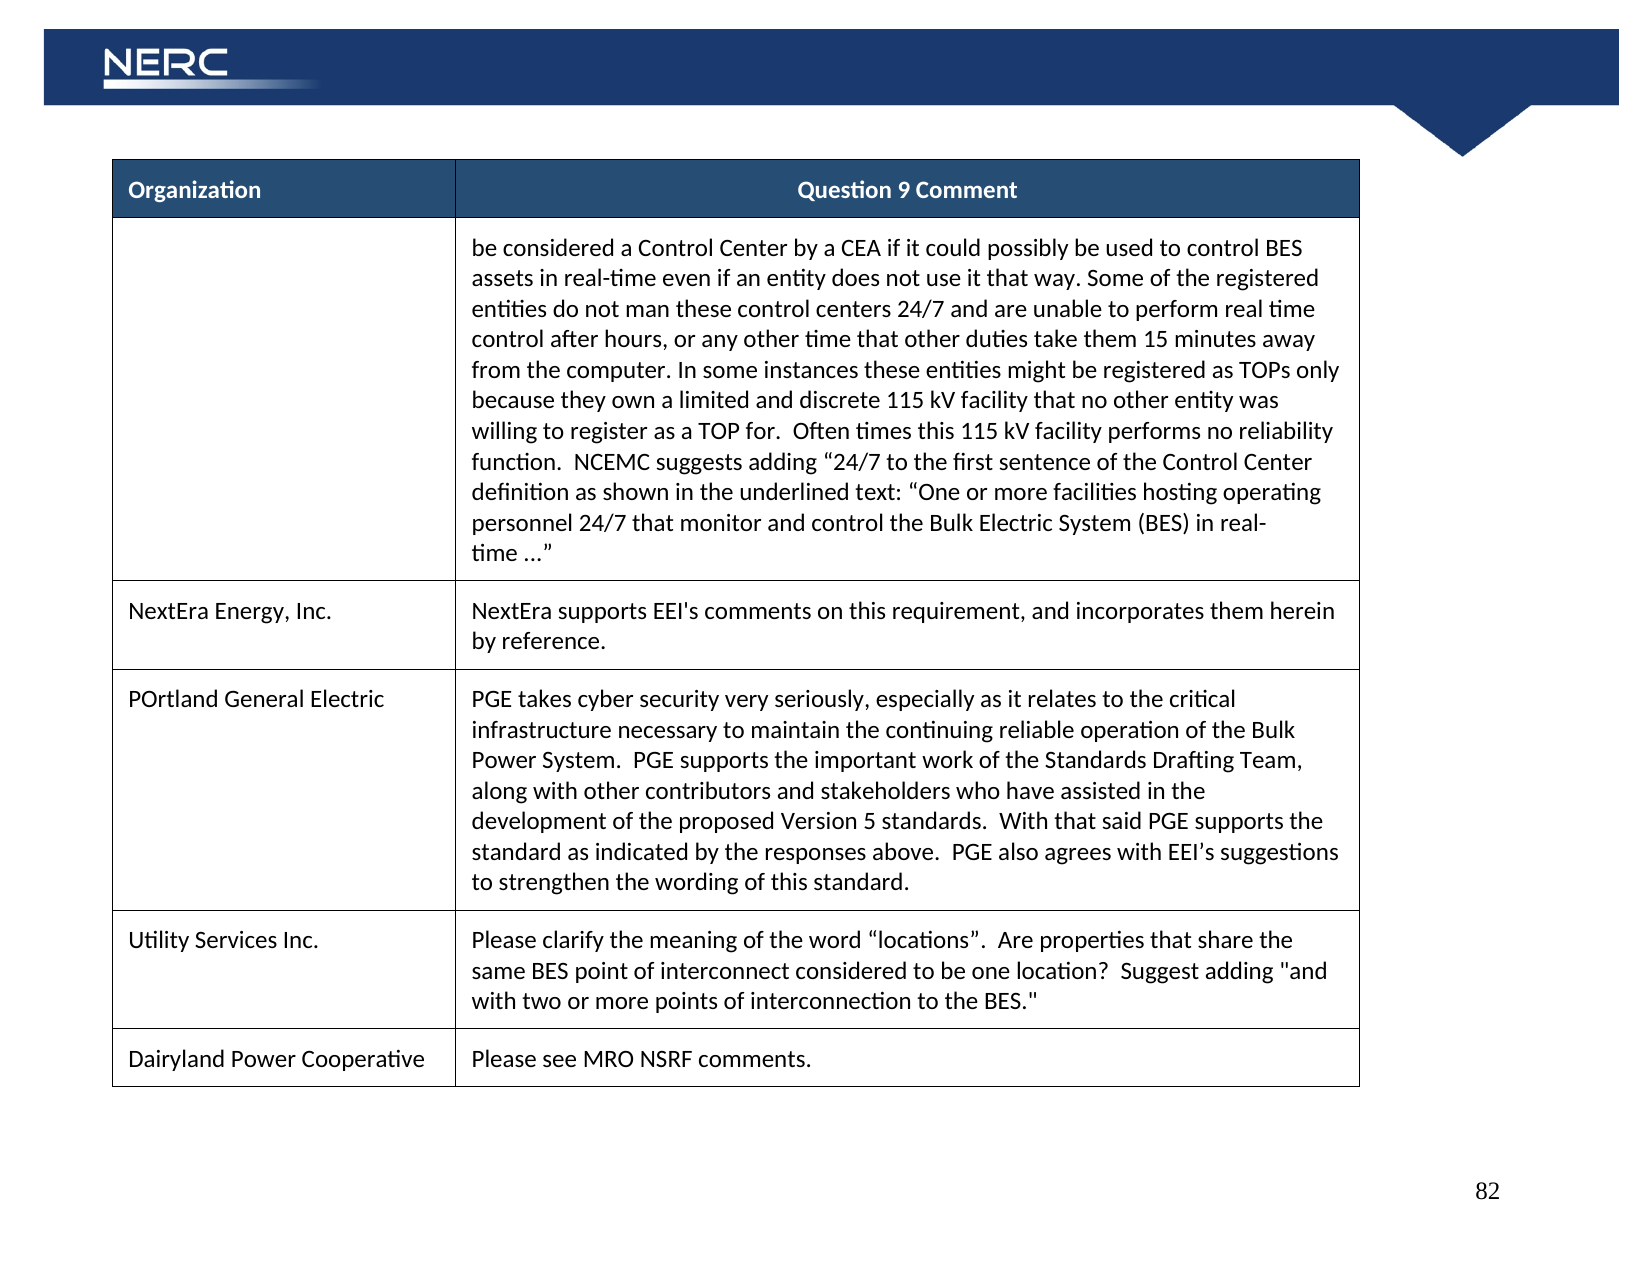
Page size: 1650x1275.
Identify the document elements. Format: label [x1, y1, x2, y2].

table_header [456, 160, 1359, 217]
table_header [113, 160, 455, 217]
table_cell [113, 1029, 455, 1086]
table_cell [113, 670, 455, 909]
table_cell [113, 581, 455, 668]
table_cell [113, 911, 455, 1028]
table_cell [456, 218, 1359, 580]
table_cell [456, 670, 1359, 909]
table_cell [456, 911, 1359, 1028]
picture [43, 29, 1619, 157]
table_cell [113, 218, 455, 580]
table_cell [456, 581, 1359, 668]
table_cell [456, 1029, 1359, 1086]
